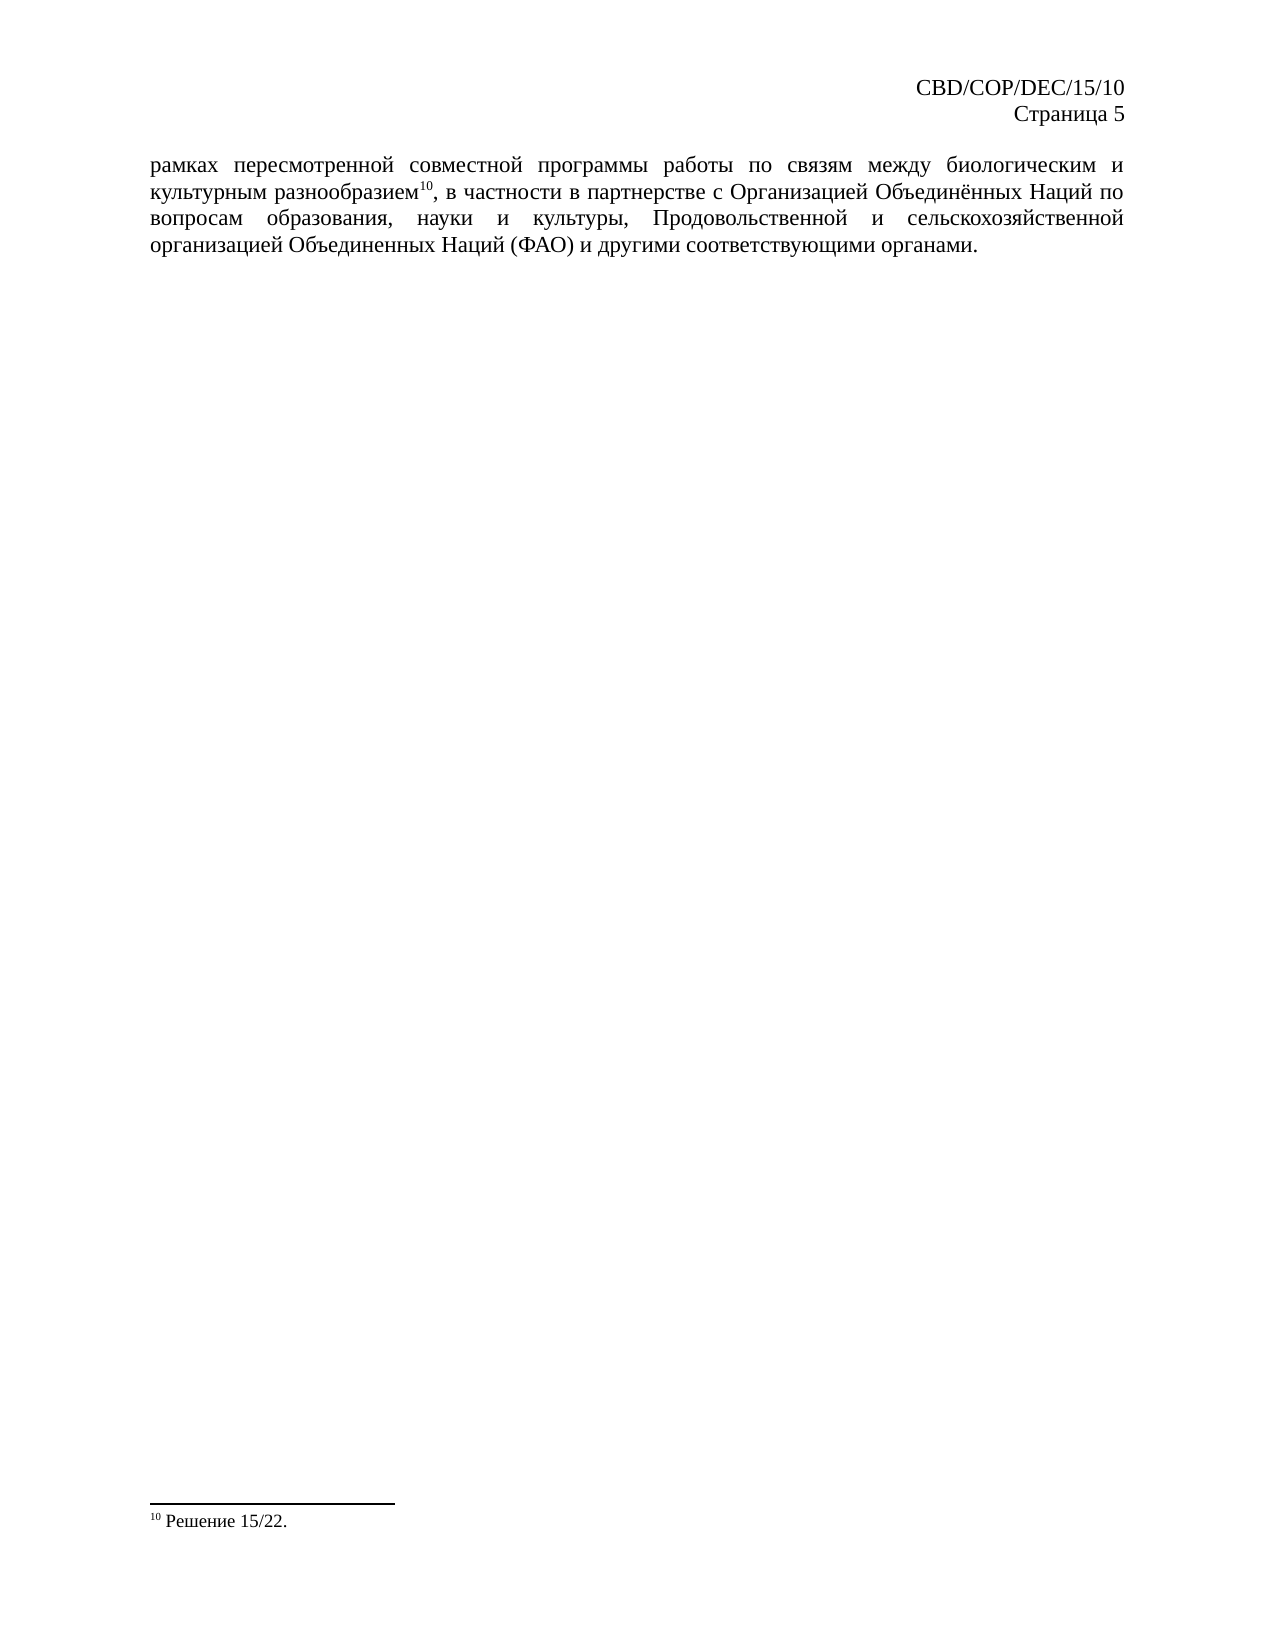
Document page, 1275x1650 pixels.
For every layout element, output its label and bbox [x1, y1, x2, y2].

text [150, 152, 1125, 257]
